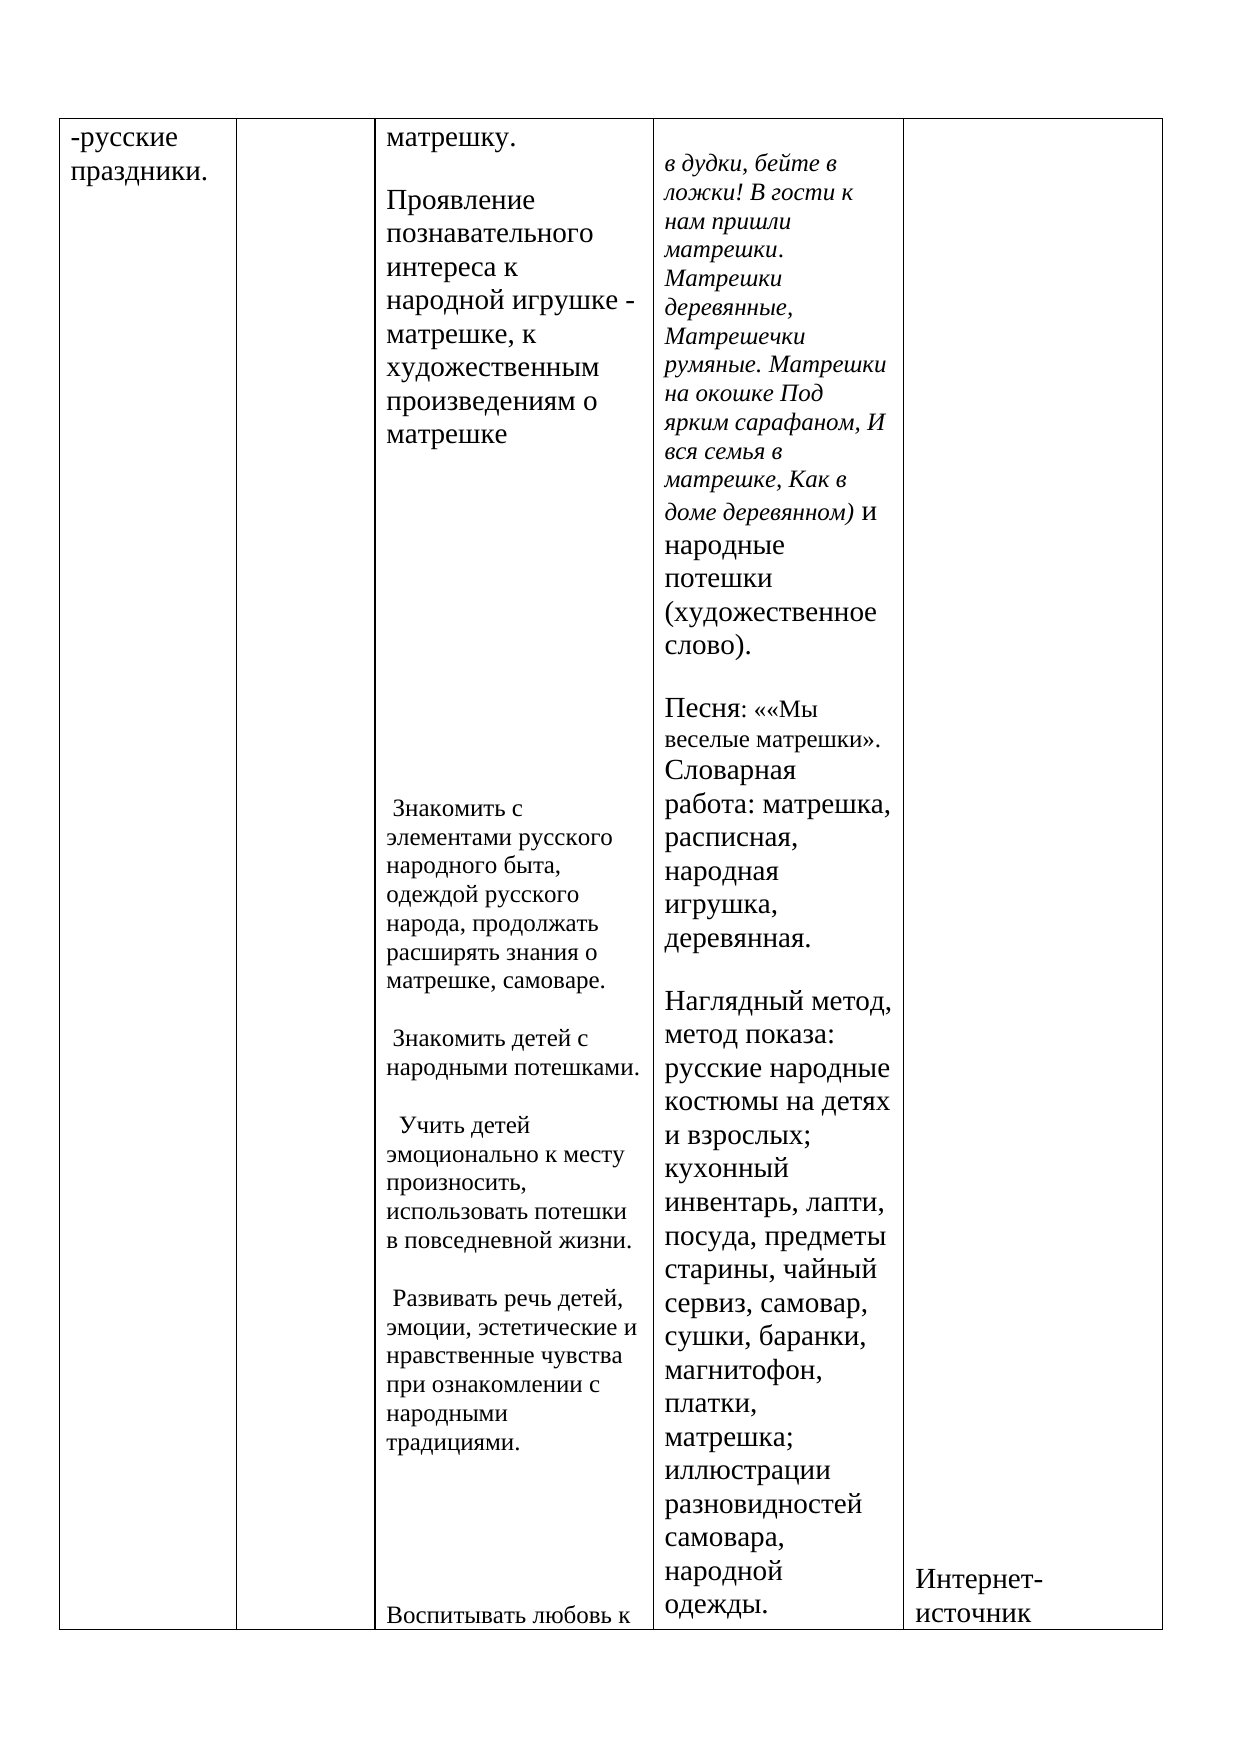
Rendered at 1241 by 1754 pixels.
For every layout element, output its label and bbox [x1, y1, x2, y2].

table_cell [237, 119, 374, 1629]
table_cell [654, 119, 903, 1629]
table_cell [904, 119, 1162, 1629]
table_cell [60, 119, 236, 1629]
table_cell [376, 119, 653, 1629]
